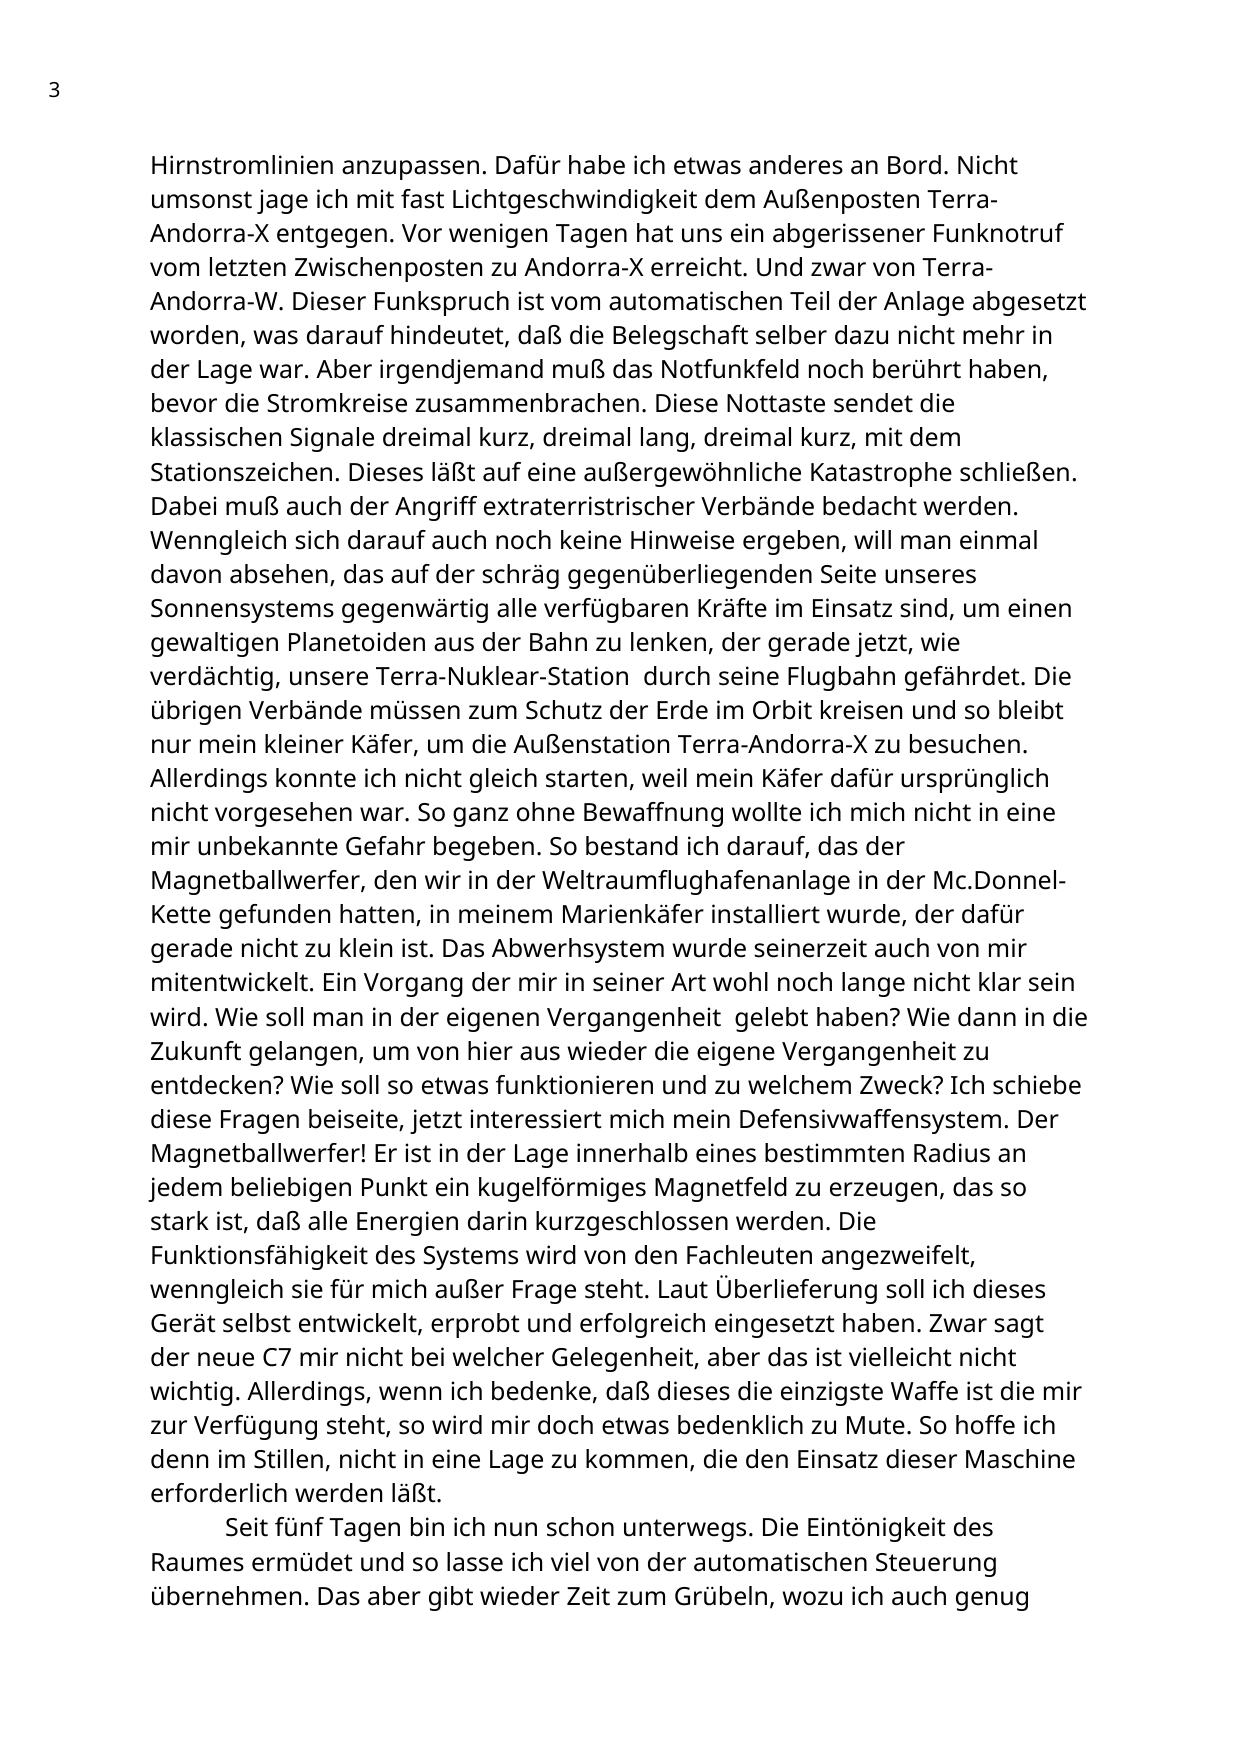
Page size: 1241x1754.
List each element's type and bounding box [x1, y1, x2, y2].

text [150, 1510, 1090, 1612]
text [150, 148, 1090, 1510]
